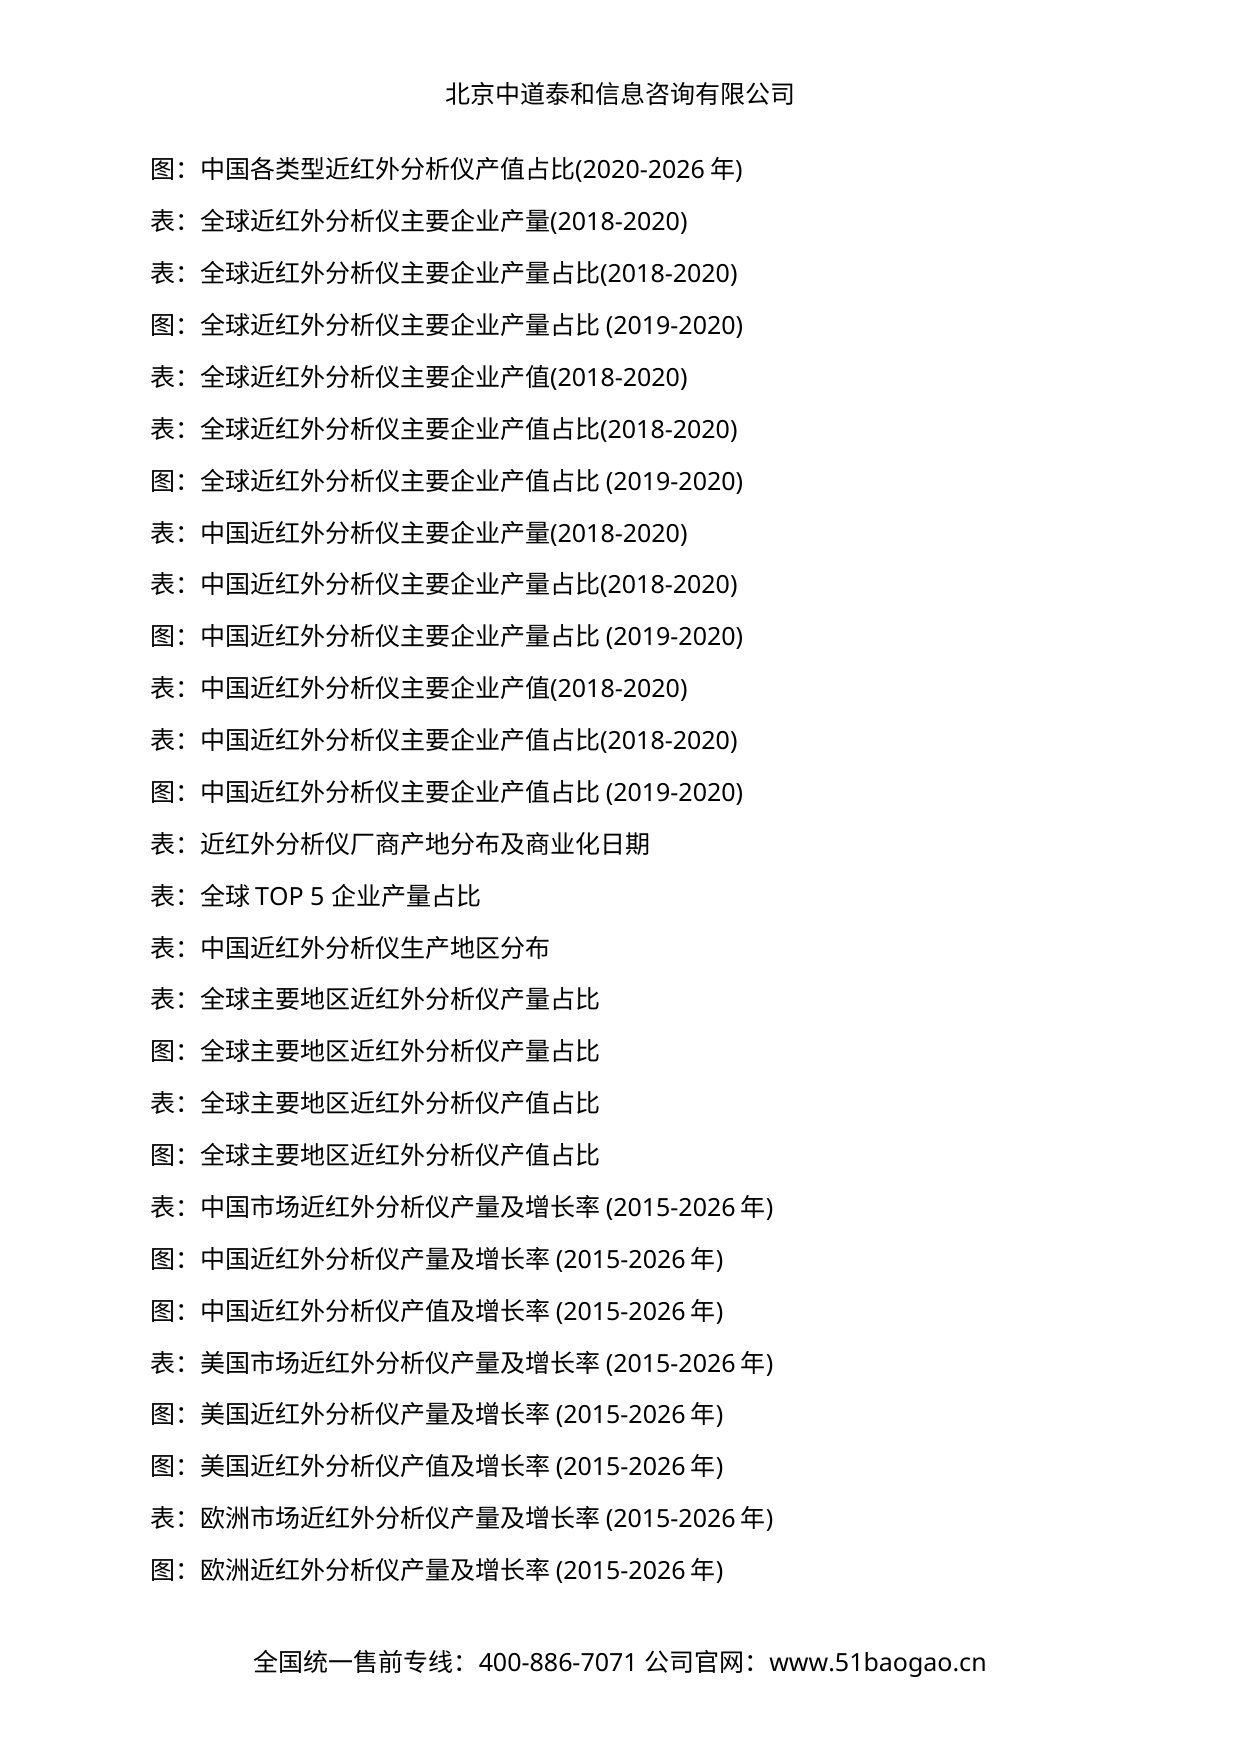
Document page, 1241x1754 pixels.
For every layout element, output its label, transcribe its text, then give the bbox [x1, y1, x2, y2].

text 图：全球主要地区近红外分析仪产值占比 [150, 1136, 1090, 1172]
text 表：全球近红外分析仪主要企业产值占比(2018-2020) [150, 409, 1090, 446]
text 图：中国近红外分析仪产值及增长率 (2015-2026年) [150, 1291, 1090, 1327]
text 表：全球近红外分析仪主要企业产值(2018-2020) [150, 357, 1090, 394]
text 表：全球近红外分析仪主要企业产量占比(2018-2020) [150, 254, 1090, 290]
text 表：中国近红外分析仪主要企业产量占比(2018-2020) [150, 565, 1090, 601]
text 表：中国近红外分析仪主要企业产值占比(2018-2020) [150, 721, 1090, 757]
text 表：美国市场近红外分析仪产量及增长率 (2015-2026年) [150, 1343, 1090, 1379]
text 图：中国近红外分析仪产量及增长率 (2015-2026年) [150, 1239, 1090, 1276]
text 表：中国市场近红外分析仪产量及增长率 (2015-2026年) [150, 1187, 1090, 1224]
text 图：全球主要地区近红外分析仪产量占比 [150, 1032, 1090, 1068]
text 图：中国近红外分析仪主要企业产量占比 (2019-2020) [150, 617, 1090, 653]
text 表：近红外分析仪厂商产地分布及商业化日期 [150, 824, 1090, 861]
text 图：中国各类型近红外分析仪产值占比(2020-2026年) [150, 150, 1090, 186]
text 表：全球主要地区近红外分析仪产量占比 [150, 980, 1090, 1016]
text 图：美国近红外分析仪产值及增长率 (2015-2026年) [150, 1447, 1090, 1483]
text 图：欧洲近红外分析仪产量及增长率 (2015-2026年) [150, 1551, 1090, 1587]
text 表：欧洲市场近红外分析仪产量及增长率 (2015-2026年) [150, 1499, 1090, 1535]
text 表：全球主要地区近红外分析仪产值占比 [150, 1084, 1090, 1120]
text 表：中国近红外分析仪主要企业产值(2018-2020) [150, 669, 1090, 705]
text 图：美国近红外分析仪产量及增长率 (2015-2026年) [150, 1395, 1090, 1431]
text 表：中国近红外分析仪主要企业产量(2018-2020) [150, 513, 1090, 549]
text 表：全球近红外分析仪主要企业产量(2018-2020) [150, 202, 1090, 238]
text 图：全球近红外分析仪主要企业产量占比 (2019-2020) [150, 306, 1090, 342]
text 图：全球近红外分析仪主要企业产值占比 (2019-2020) [150, 461, 1090, 497]
text 表：全球TOP 5 企业产量占比 [150, 876, 1090, 912]
text 图：中国近红外分析仪主要企业产值占比 (2019-2020) [150, 772, 1090, 809]
text 表：中国近红外分析仪生产地区分布 [150, 928, 1090, 964]
